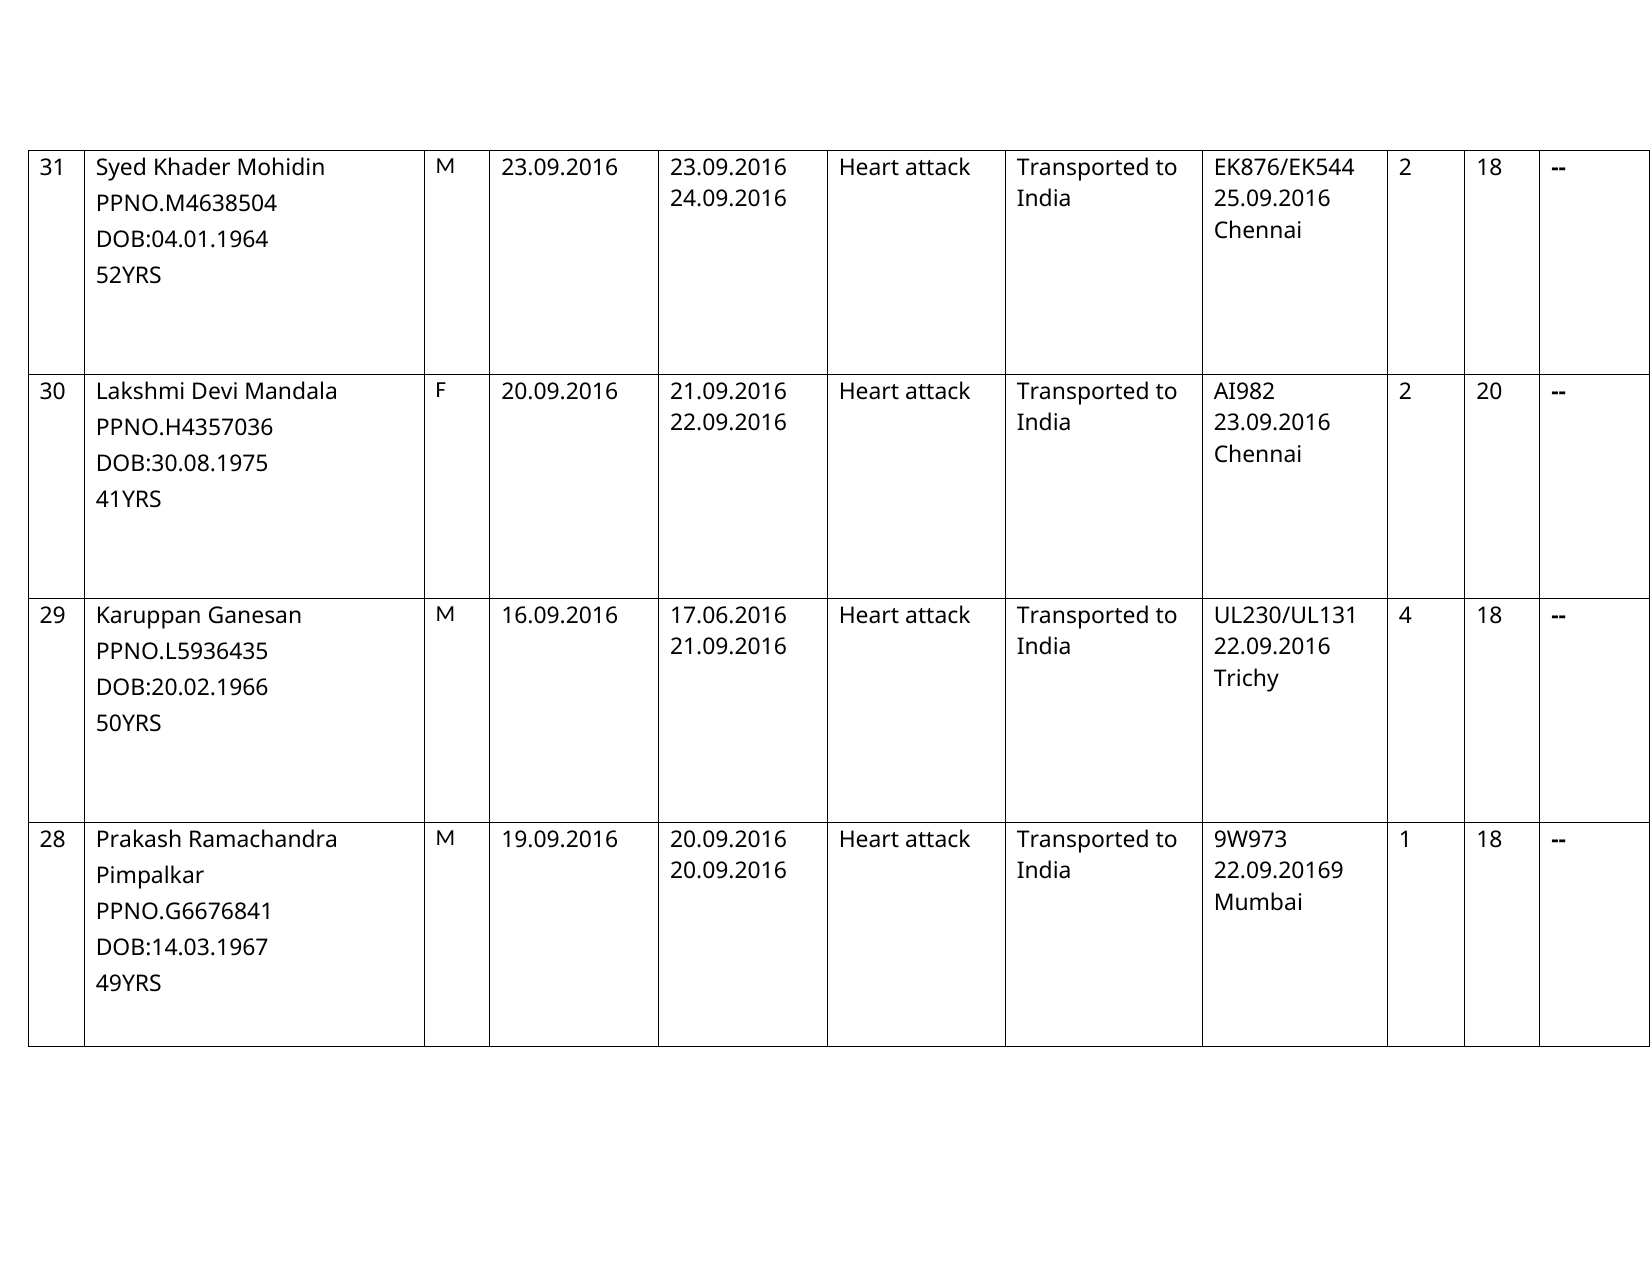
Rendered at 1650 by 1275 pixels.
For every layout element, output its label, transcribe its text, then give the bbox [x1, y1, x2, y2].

table_cell 2 [1388, 375, 1464, 598]
table_cell 20 [1465, 375, 1539, 598]
table_cell EK876/EK544 25.09.2016 Chennai [1203, 151, 1387, 374]
table_cell Transported to India [1006, 375, 1202, 598]
table_cell 4 [1388, 599, 1464, 822]
table_cell 1 [1388, 823, 1464, 1046]
table_cell 18 [1465, 823, 1539, 1046]
table_cell 23.09.2016 [490, 151, 658, 374]
table_cell AI982 23.09.2016 Chennai [1203, 375, 1387, 598]
table_cell 18 [1465, 599, 1539, 822]
table_cell 23.09.2016 24.09.2016 [659, 151, 827, 374]
table_cell Transported to India [1006, 599, 1202, 822]
table_cell 9W973 22.09.20169 Mumbai [1203, 823, 1387, 1046]
table_cell M [425, 151, 489, 374]
table_cell 30 [29, 375, 84, 598]
table_cell 20.09.2016 20.09.2016 [659, 823, 827, 1046]
table_cell Heart attack [828, 375, 1005, 598]
table_cell Lakshmi Devi Mandala PPNO.H4357036 DOB:30.08.1975 41YRS [85, 375, 424, 598]
table_cell -- [1540, 599, 1649, 822]
table_cell 16.09.2016 [490, 599, 658, 822]
table_cell 31 [29, 151, 84, 374]
table_cell M [425, 599, 489, 822]
table_cell Heart attack [828, 599, 1005, 822]
table_cell 21.09.2016 22.09.2016 [659, 375, 827, 598]
table_cell Karuppan Ganesan PPNO.L5936435 DOB:20.02.1966 50YRS [85, 599, 424, 822]
table_cell 29 [29, 599, 84, 822]
table_cell Heart attack [828, 151, 1005, 374]
table_cell Syed Khader Mohidin PPNO.M4638504 DOB:04.01.1964 52YRS [85, 151, 424, 374]
table_cell Prakash Ramachandra Pimpalkar PPNO.G6676841 DOB:14.03.1967 49YRS [85, 823, 424, 1046]
table_cell 19.09.2016 [490, 823, 658, 1046]
table_cell F [425, 375, 489, 598]
table_cell UL230/UL131 22.09.2016 Trichy [1203, 599, 1387, 822]
table_cell -- [1540, 151, 1649, 374]
table_cell M [425, 823, 489, 1046]
table_cell -- [1540, 375, 1649, 598]
table_cell 20.09.2016 [490, 375, 658, 598]
table_cell 28 [29, 823, 84, 1046]
table_cell 18 [1465, 151, 1539, 374]
table_cell 2 [1388, 151, 1464, 374]
table_cell -- [1540, 823, 1649, 1046]
table_cell 17.06.2016 21.09.2016 [659, 599, 827, 822]
table_cell Heart attack [828, 823, 1005, 1046]
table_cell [1006, 823, 1202, 1046]
table_cell Transported to India [1006, 151, 1202, 374]
